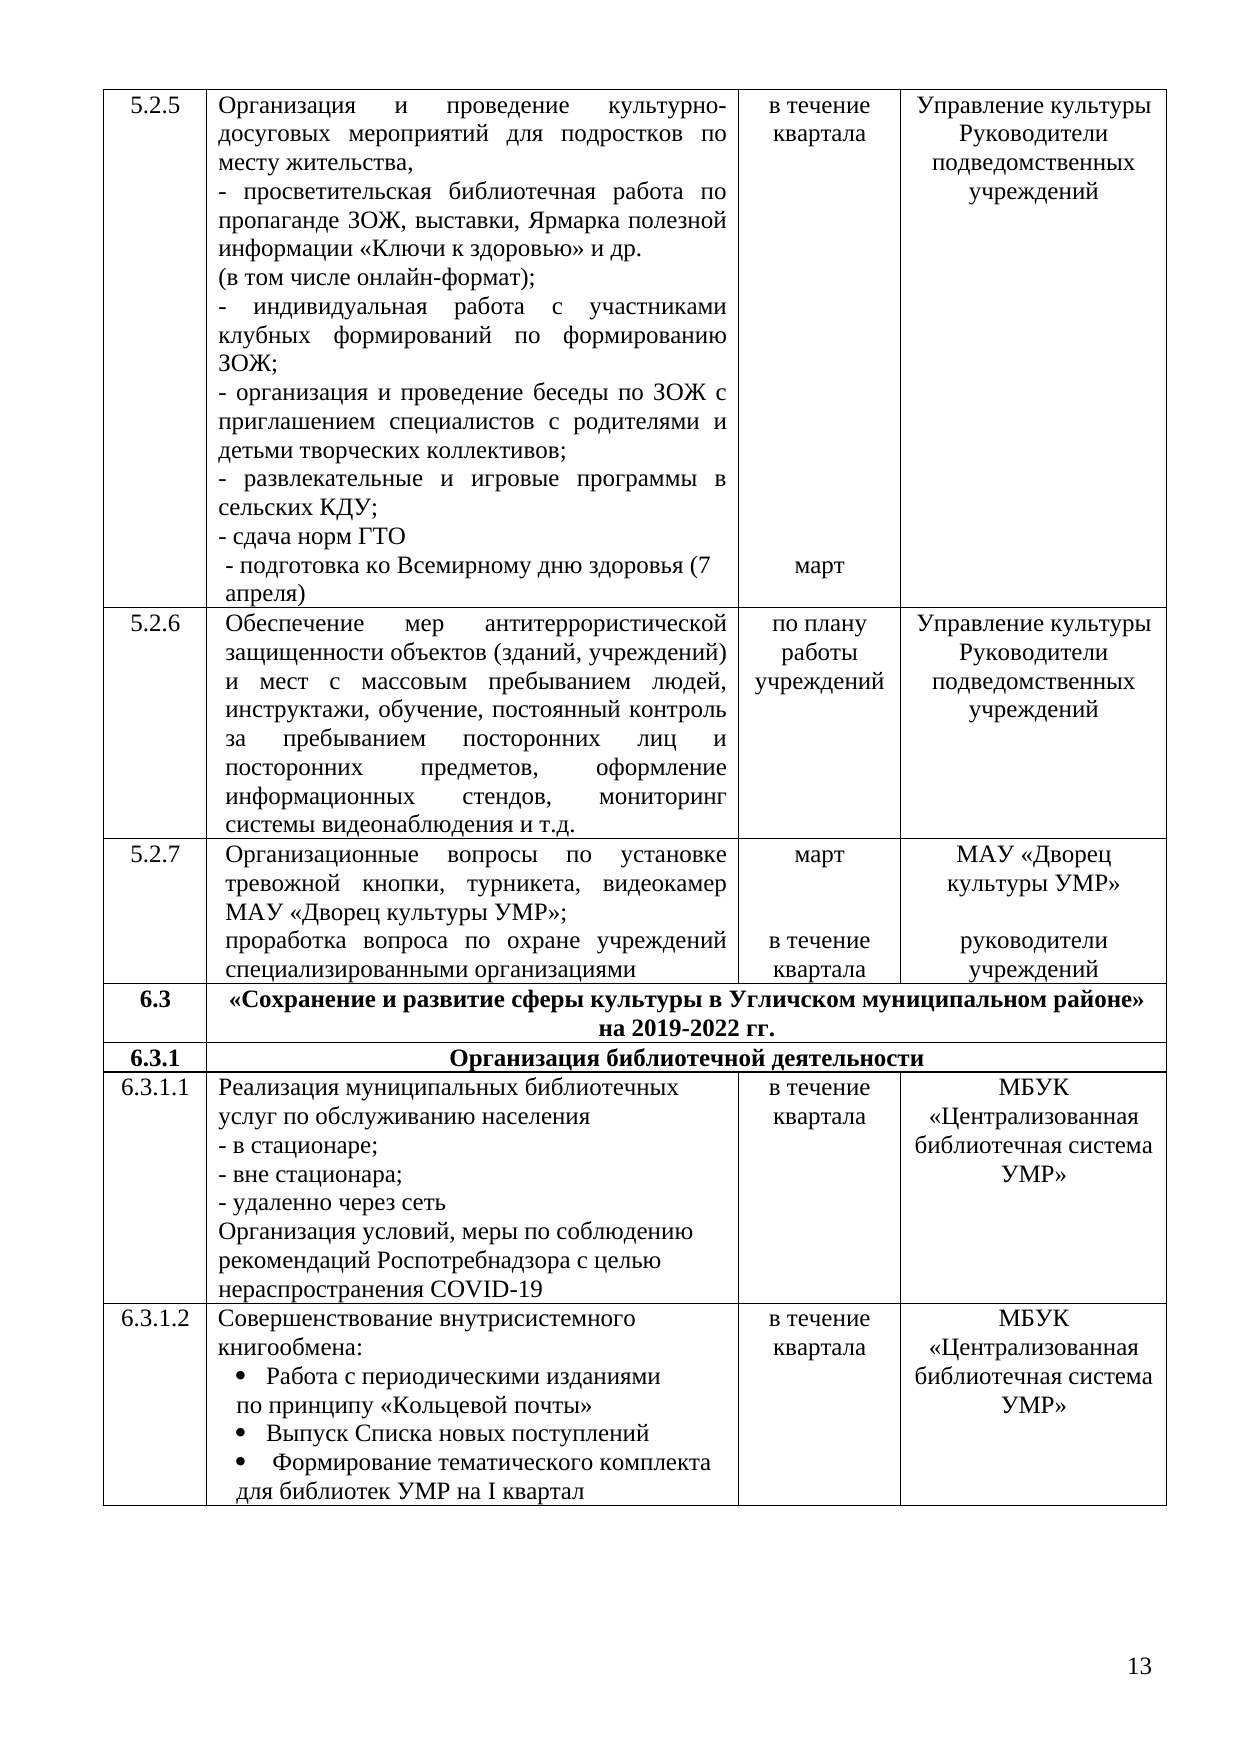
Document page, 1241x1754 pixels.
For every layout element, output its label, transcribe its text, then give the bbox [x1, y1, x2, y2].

table_cell МБУК «Централизованная библиотечная система УМР» [901, 1073, 1166, 1302]
table_cell 5.2.6 [104, 608, 206, 838]
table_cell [901, 1304, 1166, 1505]
table_cell в течение квартала март [739, 90, 900, 607]
table_cell МАУ «Дворец культуры УМР» руководители учреждений [901, 839, 1166, 983]
table_cell Совершенствование внутрисистемного книгообмена: Работа с периодическими изданиями по принципу «Кольцевой почты» Выпуск Списка новых поступлений Формирование тематического комплекта для библиотек УМР на I квартал [207, 1304, 738, 1505]
table_cell март в течение квартала [739, 839, 900, 983]
table_cell в течение квартала [739, 1304, 900, 1505]
table_cell в течение квартала [739, 1073, 900, 1302]
table_cell 6.3.1.2 [104, 1304, 206, 1505]
table_cell по плану работы учреждений [739, 608, 900, 838]
table_cell 5.2.5 [104, 90, 206, 607]
table_cell «Сохранение и развитие сферы культуры в Угличском муниципальном районе» на 2019-2022 гг. [207, 984, 1166, 1042]
table_cell Организация библиотечной деятельности [207, 1043, 1166, 1071]
table_cell 6.3.1 [104, 1043, 206, 1071]
table_cell Обеспечение мер антитеррористической защищенности объектов (зданий, учреждений) и мест с массовым пребыванием людей, инструктажи, обучение, постоянный контроль за пребыванием посторонних лиц и посторонних предметов, оформление информационных стендов, мониторинг системы видеонаблюдения и т.д. [207, 608, 738, 838]
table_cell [901, 90, 1166, 607]
table_cell Организационные вопросы по установке тревожной кнопки, турникета, видеокамер МАУ «Дворец культуры УМР»; проработка вопроса по охране учреждений специализированными организациями [207, 839, 738, 983]
table_cell Реализация муниципальных библиотечных услуг по обслуживанию населения - в стационаре; - вне стационара; - удаленно через сеть Организация условий, меры по соблюдению рекомендаций Роспотребнадзора с целью нераспространения COVID-19 [207, 1073, 738, 1302]
table_cell 6.3 [104, 984, 206, 1042]
table_cell 6.3.1.1 [104, 1073, 206, 1302]
table_cell Управление культуры Руководители подведомственных учреждений [901, 608, 1166, 838]
table_cell 5.2.7 [104, 839, 206, 983]
table_cell Организация и проведение культурно-досуговых мероприятий для подростков по месту жительства, - просветительская библиотечная работа по пропаганде ЗОЖ, выставки, Ярмарка полезной информации «Ключи к здоровью» и др. (в том числе онлайн-формат); - индивидуальная работа с участниками клубных формирований по формированию ЗОЖ; - организация и проведение беседы по ЗОЖ с приглашением специалистов с родителями и детьми творческих коллективов; - развлекательные и игровые программы в сельских КДУ; - сдача норм ГТО - подготовка ко Всемирному дню здоровья (7 апреля) [207, 90, 738, 607]
